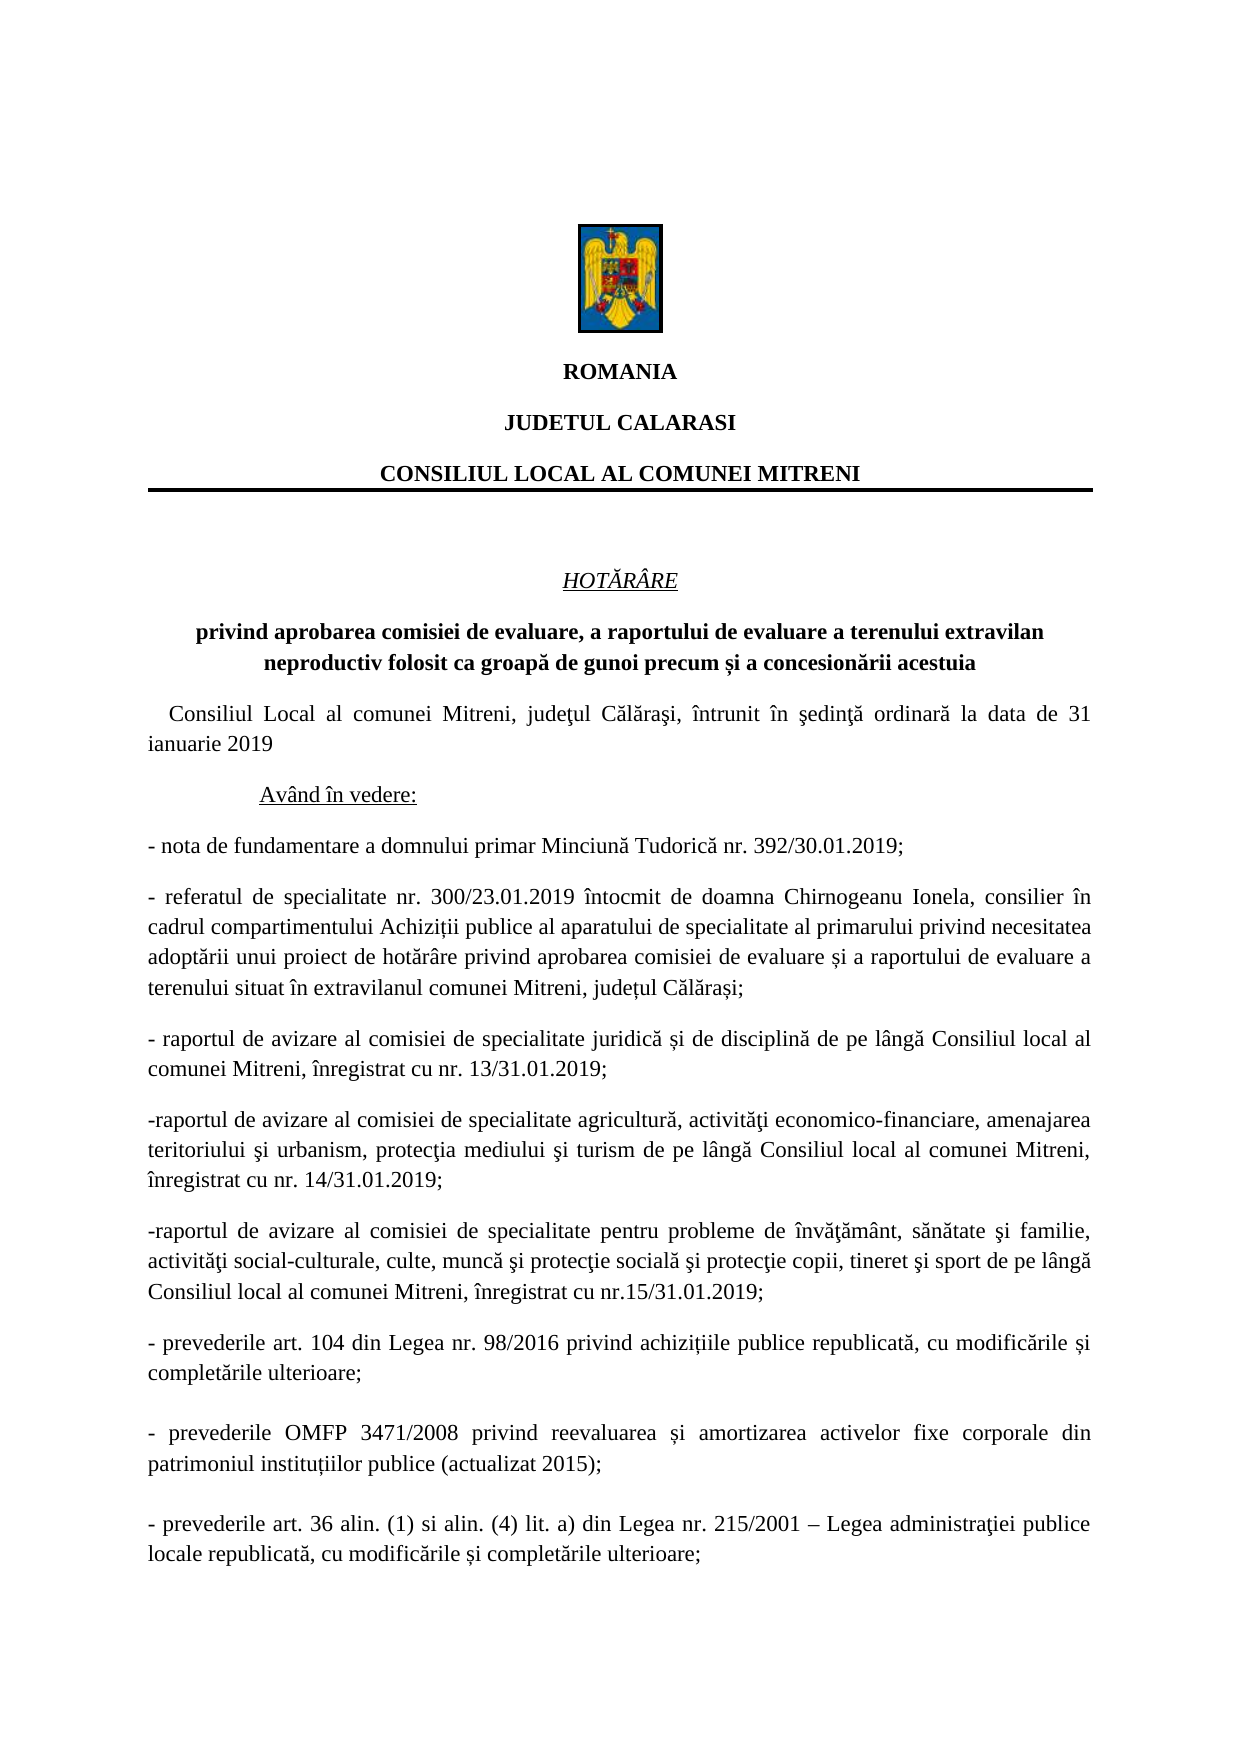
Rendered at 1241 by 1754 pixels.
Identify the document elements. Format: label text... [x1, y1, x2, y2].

text - referatul de specialitate nr. 300/23.01.2019 întocmit de doamna Chirnogeanu Ionela, consilier în cadrul compartimentului Achiziții publice al aparatului de specialitate al primarului privind necesitatea adoptării unui proiect de hotărâre privind aprobarea comisiei de evaluare și a raportului de evaluare a terenului situat în extravilanul comunei Mitreni, județul Călărași; [148, 883, 1093, 1000]
text - prevederile OMFP 3471/2008 privind reevaluarea și amortizarea activelor fixe corporale din patrimoniul instituțiilor publice (actualizat 2015); [148, 1419, 1093, 1476]
text - nota de fundamentare a domnului primar Minciună Tudorică nr. 392/30.01.2019; [148, 832, 1093, 858]
text - prevederile art. 104 din Legea nr. 98/2016 privind achizițiile publice republicată, cu modificările și completările ulterioare; [148, 1329, 1093, 1385]
text HOTĂRÂRE [148, 567, 1093, 594]
text privind aprobarea comisiei de evaluare, a raportului de evaluare a terenului extravilan neproductiv folosit ca groapă de gunoi precum și a concesionării acestuia [148, 618, 1093, 675]
text -raportul de avizare al comisiei de specialitate agricultură, activităţi economico-financiare, amenajarea teritoriului şi urbanism, protecţia mediului şi turism de pe lângă Consiliul local al comunei Mitreni, înregistrat cu nr. 14/31.01.2019; [148, 1106, 1093, 1193]
text JUDETUL CALARASI [148, 409, 1093, 435]
text - prevederile art. 36 alin. (1) si alin. (4) lit. a) din Legea nr. 215/2001 – Legea administraţiei publice locale republicată, cu modificările și completările ulterioare; [148, 1510, 1093, 1567]
text - raportul de avizare al comisiei de specialitate juridică și de disciplină de pe lângă Consiliul local al comunei Mitreni, înregistrat cu nr. 13/31.01.2019; [148, 1024, 1093, 1081]
text Având în vedere: [210, 781, 1108, 807]
text CONSILIUL LOCAL AL COMUNEI MITRENI [148, 460, 1093, 488]
text -raportul de avizare al comisiei de specialitate pentru probleme de învăţământ, sănătate şi familie, activităţi social-culturale, culte, muncă şi protecţie socială şi protecţie copii, tineret şi sport de pe lângă Consiliul local al comunei Mitreni, înregistrat cu nr.15/31.01.2019; [148, 1217, 1093, 1304]
text Consiliul Local al comunei Mitreni, judeţul Călăraşi, întrunit în şedinţă ordinară la data de 31 ianuarie 2019 [148, 699, 1093, 756]
picture [581, 227, 659, 330]
text ROMANIA [148, 358, 1093, 384]
